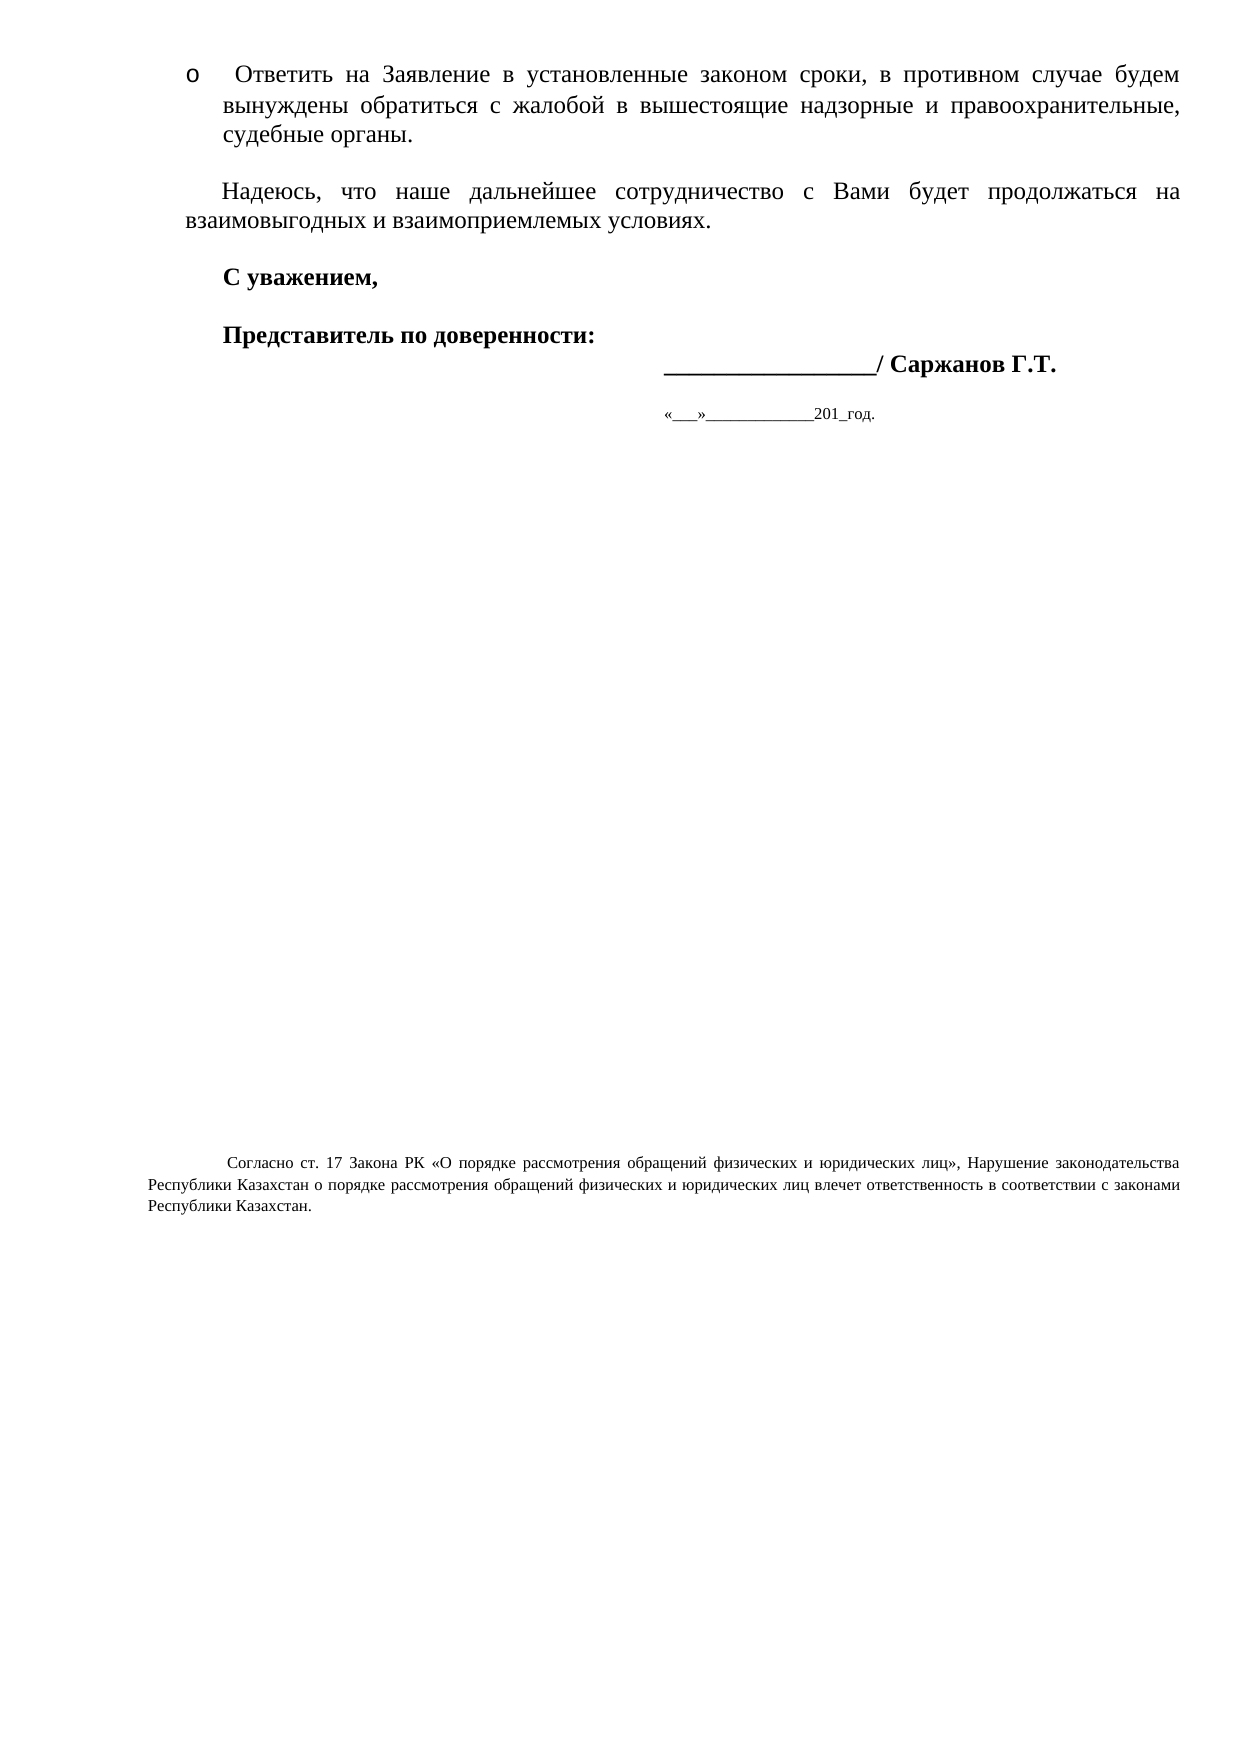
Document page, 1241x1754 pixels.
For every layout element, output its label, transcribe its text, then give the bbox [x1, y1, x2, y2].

text С уважением, [223, 262, 1181, 291]
text Надеюсь, что наше дальнейшее сотрудничество с Вами будет продолжаться на взаимовыгодных и взаимоприемлемых условиях. [185, 176, 1181, 234]
list Ответить на Заявление в установленные законом сроки, в противном случае будем вынуждены обратиться с жалобой в вышестоящие надзорные и правоохранительные, судебные органы. [185, 59, 1181, 147]
text «___»_____________201_год. [591, 404, 1181, 423]
text _________________/ Саржанов Г.Т. [223, 349, 1181, 377]
text Представитель по доверенности: [223, 320, 1181, 349]
text Согласно ст. 17 Закона РК «О порядке рассмотрения обращений физических и юридических лиц», Нарушение законодательства Республики Казахстан о порядке рассмотрения обращений физических и юридических лиц влечет ответственность в соответствии с законами Республики Казахстан. [148, 1151, 1181, 1216]
